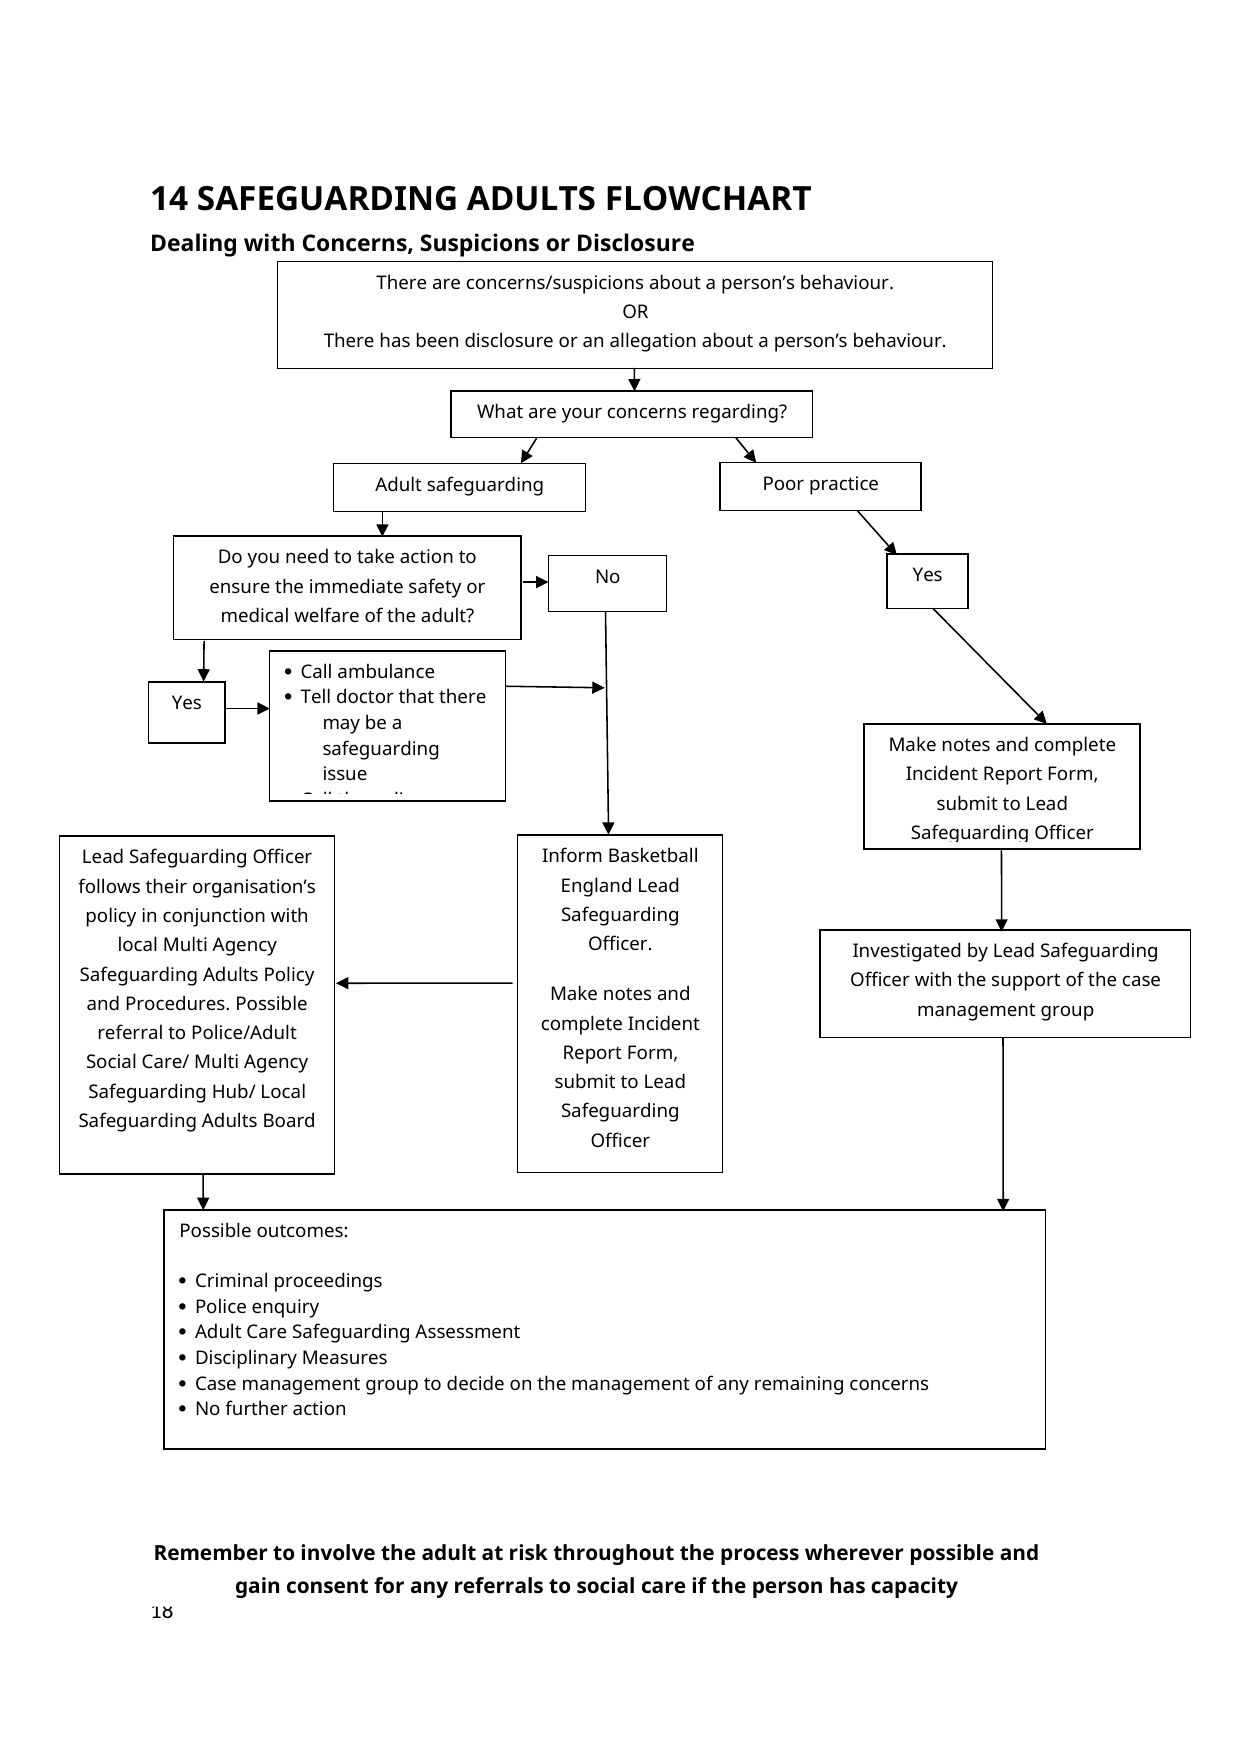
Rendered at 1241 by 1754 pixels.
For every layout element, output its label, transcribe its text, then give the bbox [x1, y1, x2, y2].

subtitle 14 SAFEGUARDING ADULTS FLOWCHART [150, 175, 1090, 220]
list Dealing with Concerns, Suspicions or Disclosure [150, 227, 1090, 258]
